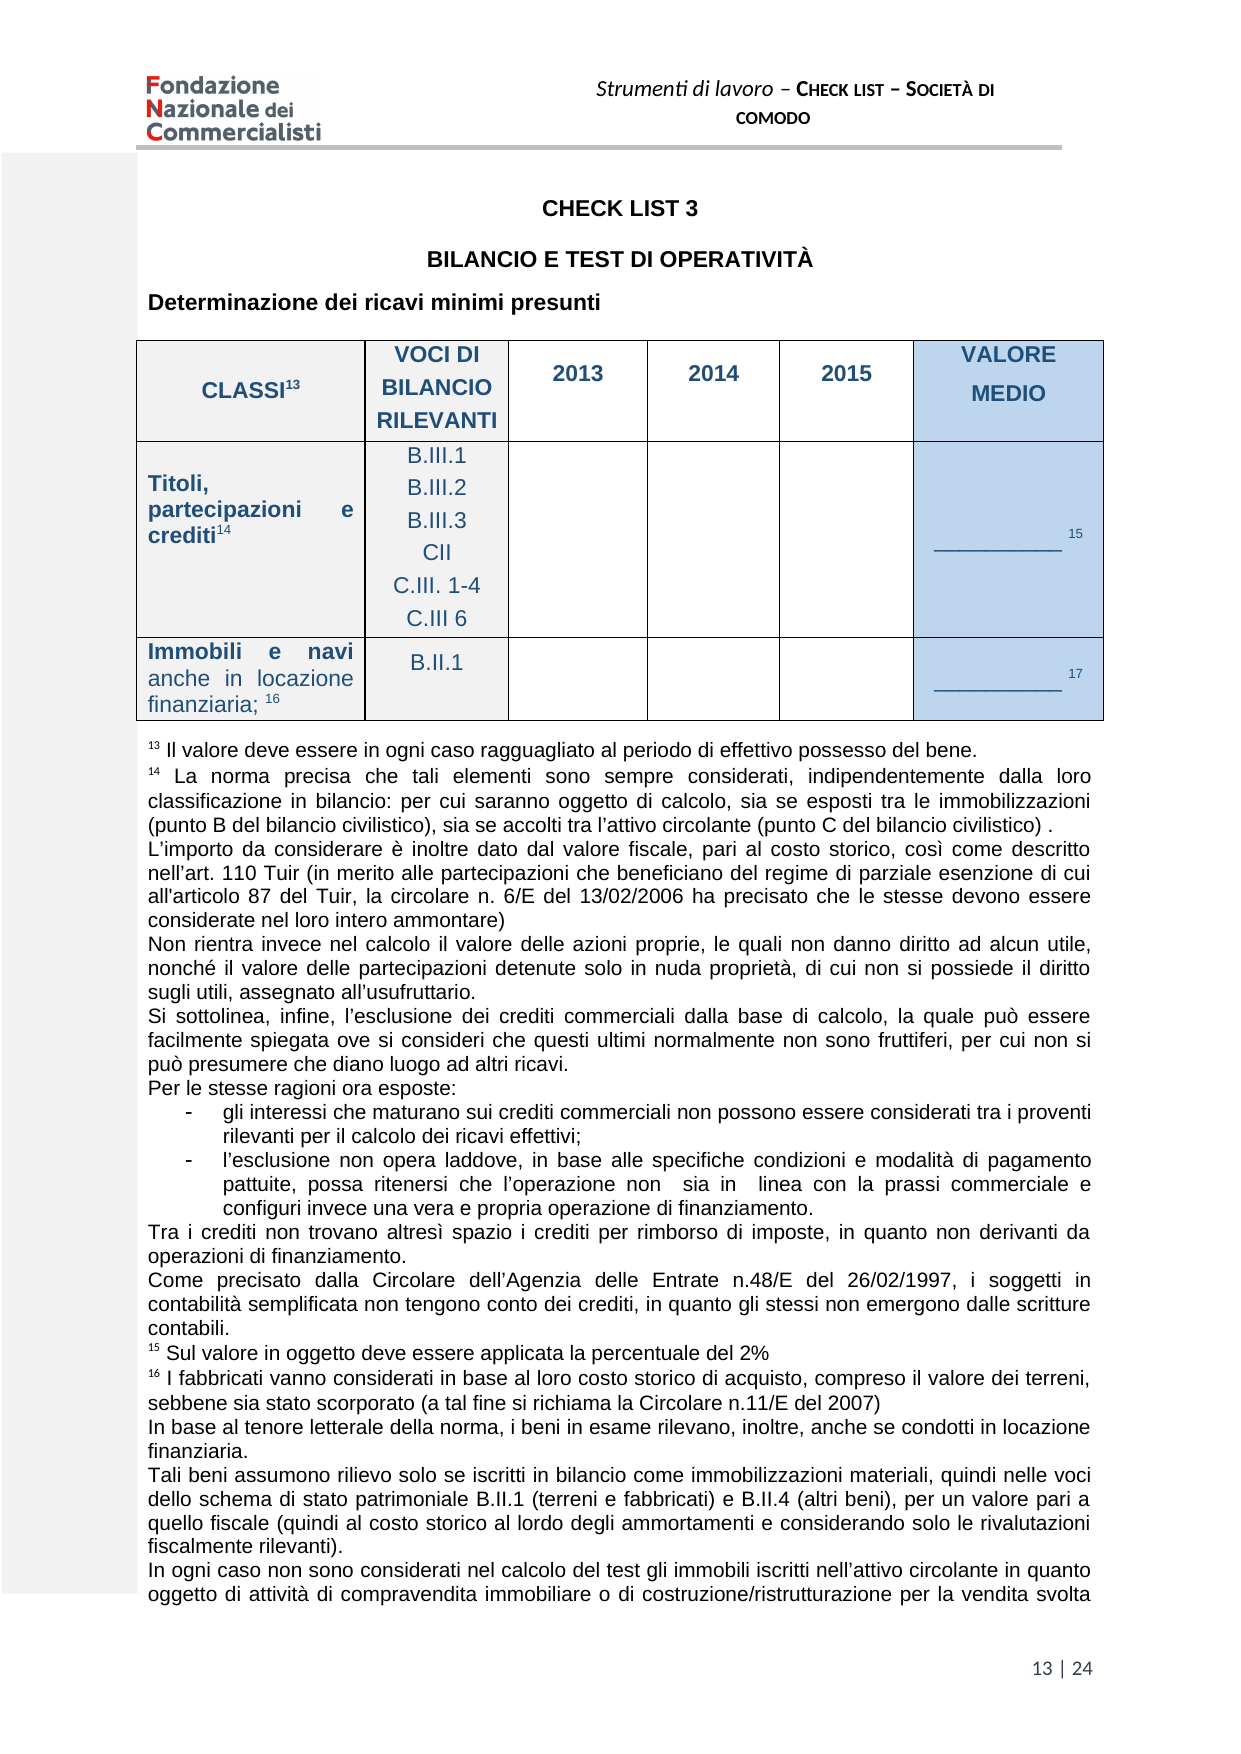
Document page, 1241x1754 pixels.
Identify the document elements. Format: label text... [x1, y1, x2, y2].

table_cell Titoli, partecipazioni e crediti [137, 442, 364, 637]
table_cell [780, 638, 913, 720]
table_header 2014 [648, 341, 779, 441]
picture [146, 75, 321, 141]
table_header 2013 [509, 341, 647, 441]
table_header VOCI DI BILANCIO RILEVANTI [366, 341, 508, 441]
table_cell [509, 442, 647, 637]
table_cell __________ [914, 638, 1103, 720]
table_cell [648, 442, 779, 637]
text BILANCIO E TEST DI OPERATIVITÀ [148, 246, 1092, 272]
table_header VALORE MEDIO [914, 341, 1103, 441]
table_cell B.III.1 B.III.2 B.III.3 CII C.III. 1-4 C.III 6 [366, 442, 508, 637]
text CHECK LIST 3 [148, 195, 1092, 221]
table_cell [648, 638, 779, 720]
table_cell Immobili e navi anche in locazione finanziaria; [137, 638, 364, 720]
table_cell [509, 638, 647, 720]
table_cell B.II.1 [366, 638, 508, 720]
table_header 2015 [780, 341, 913, 441]
table_cell [780, 442, 913, 637]
table_header CLASSI [137, 341, 364, 441]
table_cell __________ [914, 442, 1103, 637]
text Determinazione dei ricavi minimi presunti [148, 289, 1092, 315]
